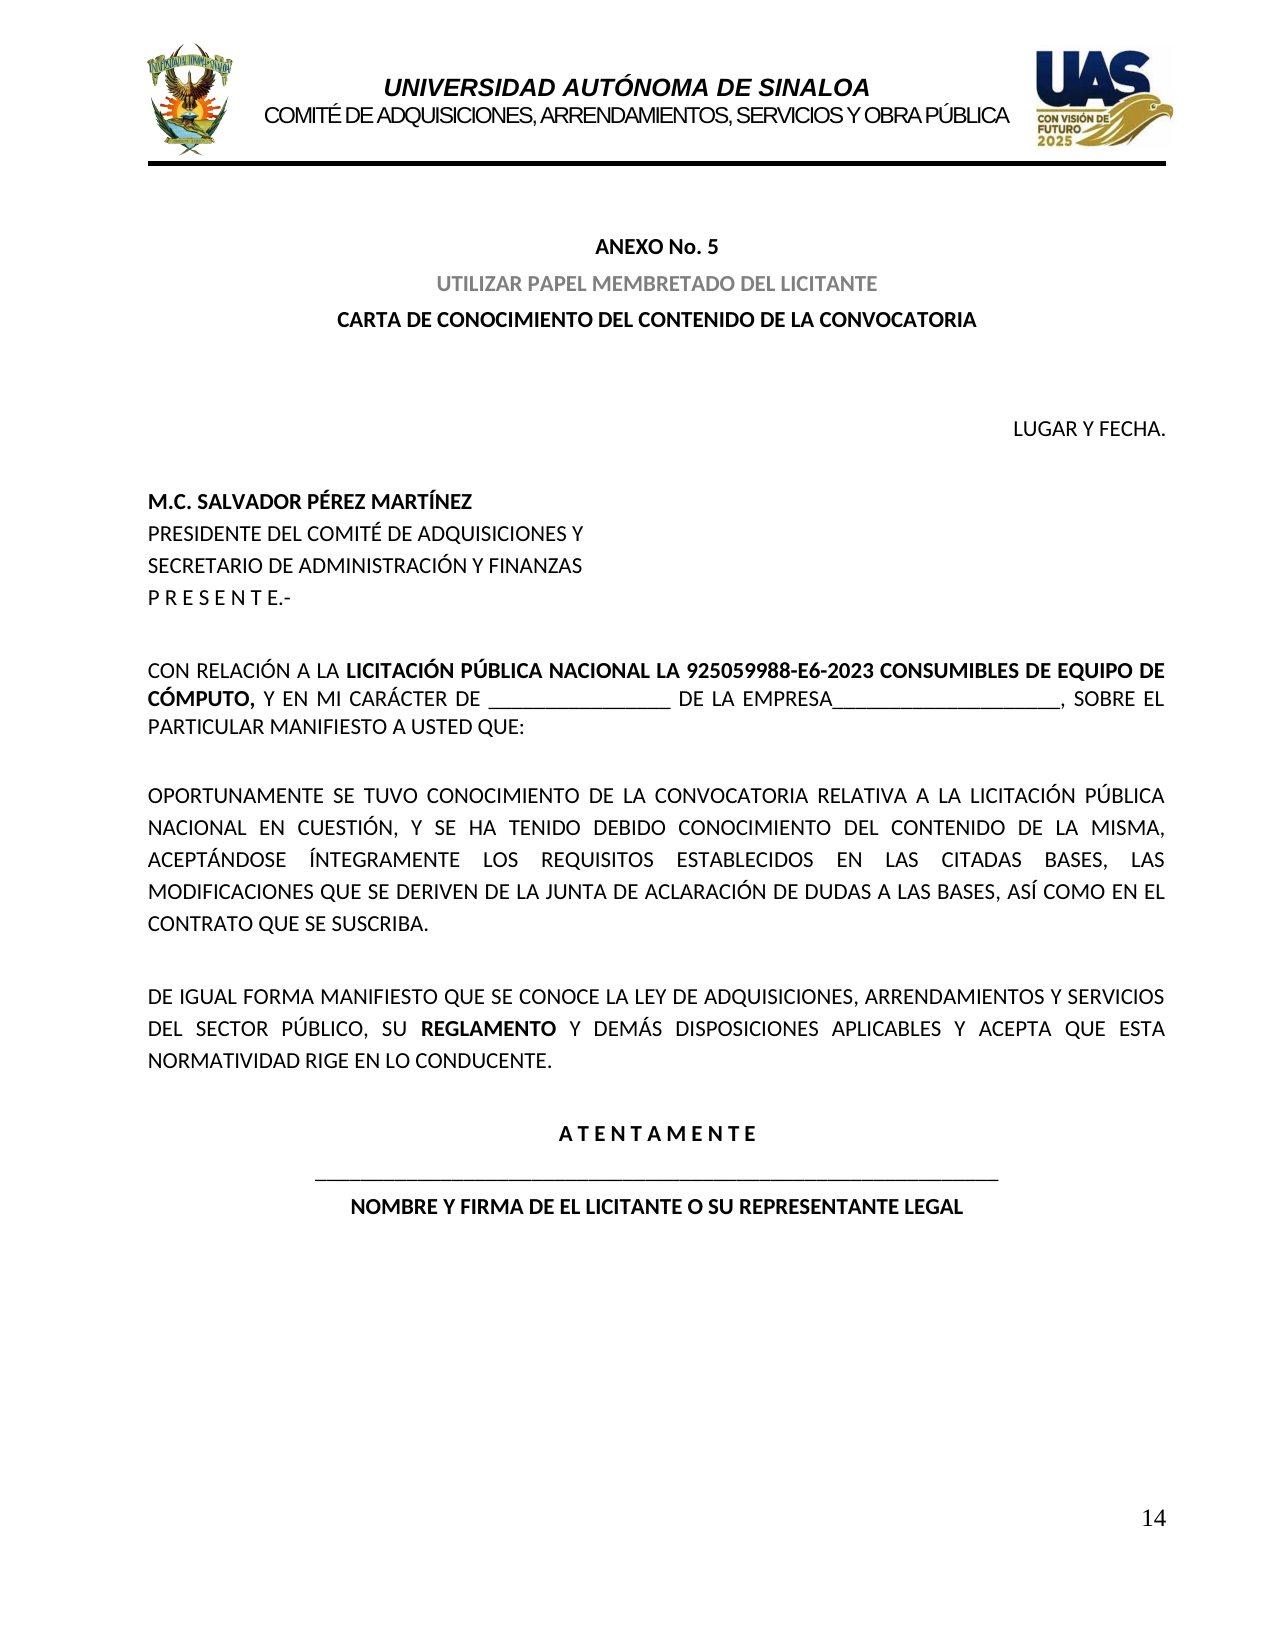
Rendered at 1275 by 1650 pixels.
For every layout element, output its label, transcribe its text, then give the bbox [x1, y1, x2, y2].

text M.C. SALVADOR PÉREZ MARTÍNEZ [148, 487, 1166, 515]
text CARTA DE CONOCIMIENTO DEL CONTENIDO DE LA CONVOCATORIA [148, 305, 1166, 333]
text NOMBRE Y FIRMA DE EL LICITANTE O SU REPRESENTANTE LEGAL [148, 1192, 1166, 1220]
text OPORTUNAMENTE SE TUVO CONOCIMIENTO DE LA CONVOCATORIA RELATIVA A LA LICITACIÓN PÚBLICA NACIONAL EN CUESTIÓN, Y SE HA TENIDO DEBIDO CONOCIMIENTO DEL CONTENIDO DE LA MISMA, ACEPTÁNDOSE ÍNTEGRAMENTE LOS REQUISITOS ESTABLECIDOS EN LAS CITADAS BASES, LAS MODIFICACIONES QUE SE DERIVEN DE LA JUNTA DE ACLARACIÓN DE DUDAS A LAS BASES, ASÍ COMO EN EL CONTRATO QUE SE SUSCRIBA. [148, 781, 1166, 938]
picture [1036, 45, 1174, 149]
picture [146, 43, 234, 158]
text UTILIZAR PAPEL MEMBRETADO DEL LICITANTE [148, 269, 1166, 297]
text SECRETARIO DE ADMINISTRACIÓN Y FINANZAS [148, 551, 1166, 579]
text ANEXO No. 5 [148, 232, 1166, 261]
text CON RELACIÓN A LA LICITACIÓN PÚBLICA NACIONAL LA 925059988-E6-2023 CONSUMIBLES DE EQUIPO DE CÓMPUTO, Y EN MI CARÁCTER DE ________________ DE LA EMPRESA____________________, SOBRE EL PARTICULAR MANIFIESTO A USTED QUE: [148, 656, 1166, 740]
text PRESIDENTE DEL COMITÉ DE ADQUISICIONES Y [148, 519, 1166, 547]
text ____________________________________________________________ [148, 1156, 1166, 1184]
text P R E S E N T E.- [148, 583, 1166, 612]
text LUGAR Y FECHA. [148, 414, 1166, 442]
text A T E N T A M E N T E [148, 1119, 1166, 1147]
text DE IGUAL FORMA MANIFIESTO QUE SE CONOCE LA LEY DE ADQUISICIONES, ARRENDAMIENTOS Y SERVICIOS DEL SECTOR PÚBLICO, SU REGLAMENTO Y DEMÁS DISPOSICIONES APLICABLES Y ACEPTA QUE ESTA NORMATIVIDAD RIGE EN LO CONDUCENTE. [148, 982, 1166, 1075]
